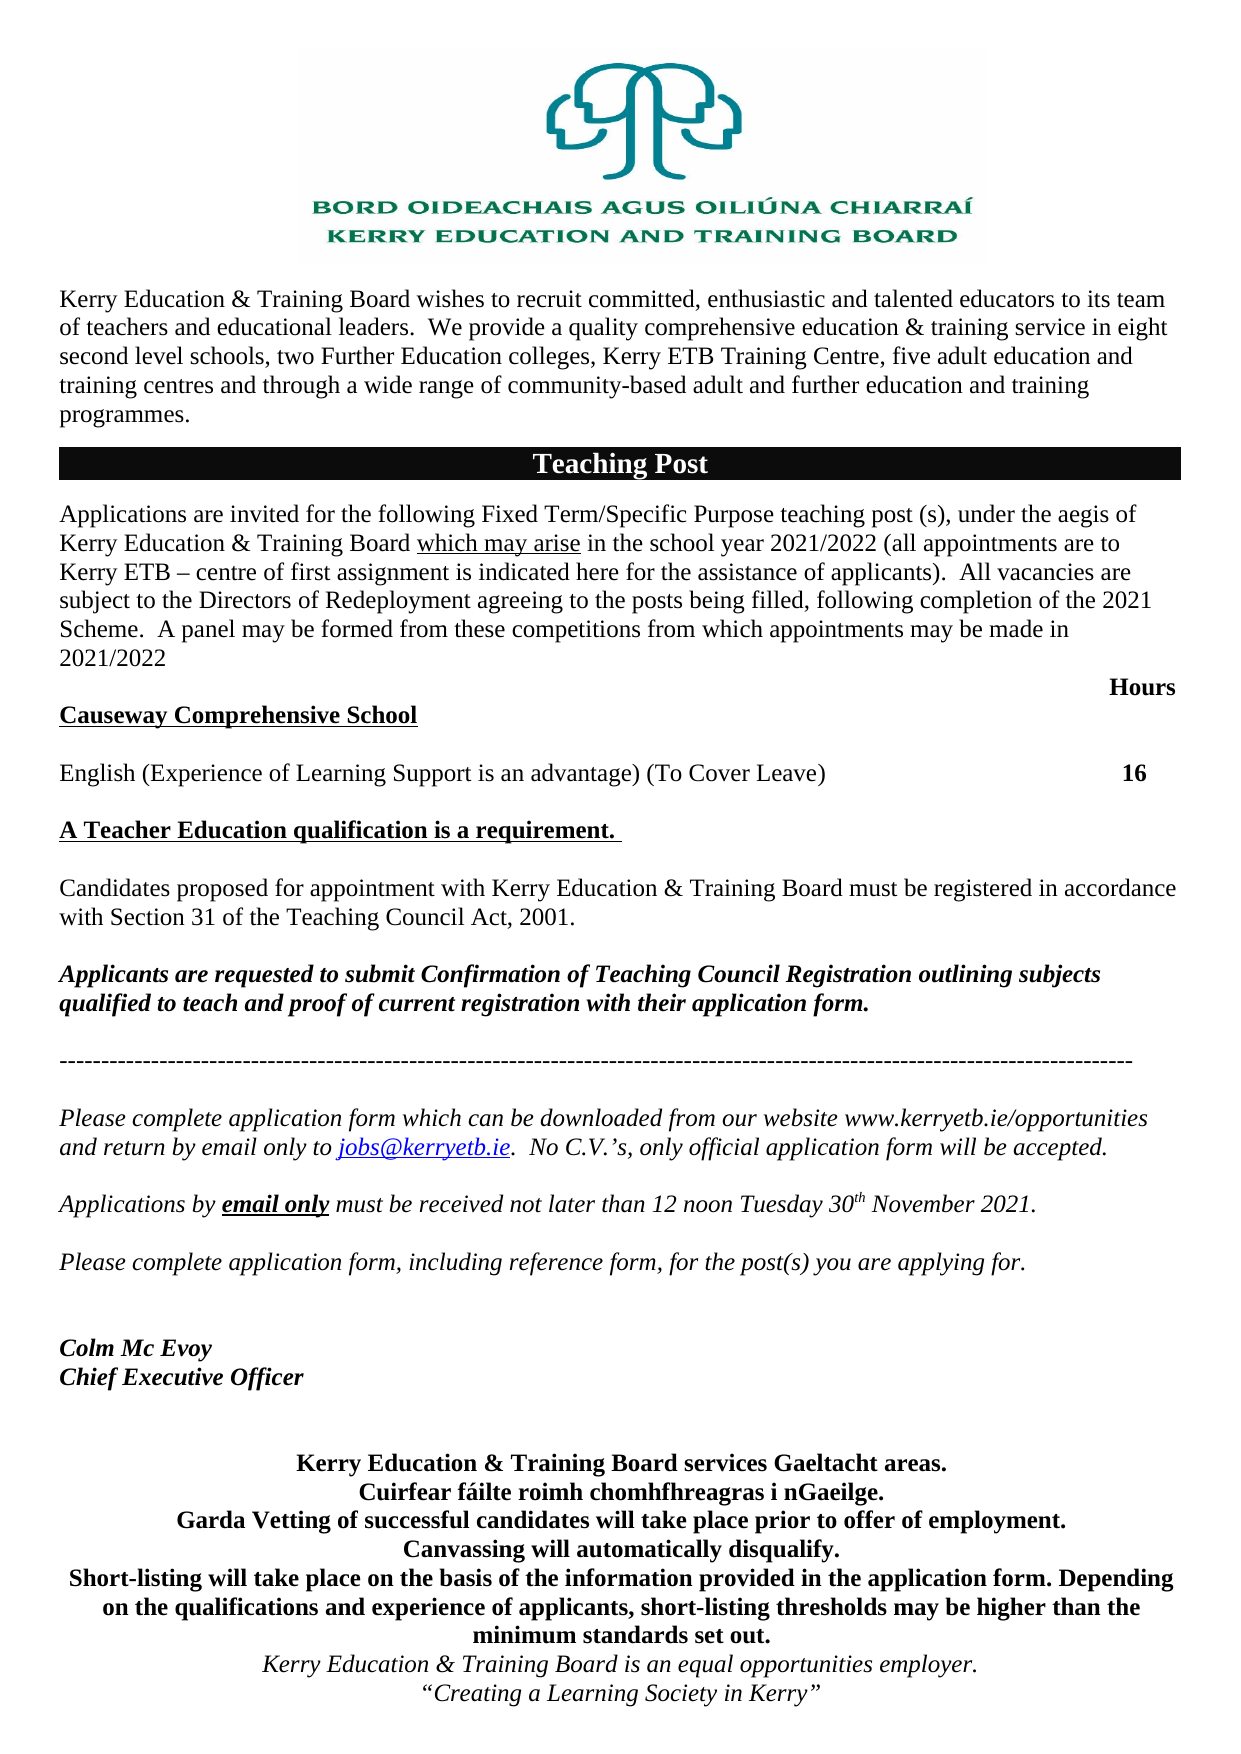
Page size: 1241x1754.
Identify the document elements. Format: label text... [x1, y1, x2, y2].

text Applications by email only must be received not later than 12 noon Tuesday 30th November 2021. [59, 1189, 1184, 1218]
text Kerry Education & Training Board wishes to recruit committed, enthusiastic and talented educators to its team of teachers and educational leaders. We provide a quality comprehensive education & training service in eight second level schools, two Further Education colleges, Kerry ETB Training Centre, five adult education and training centres and through a wide range of community-based adult and further education and training programmes. [59, 284, 1181, 427]
picture [297, 47, 987, 265]
text English (Experience of Learning Support is an advantage) (To Cover Leave) 16 [59, 758, 1181, 787]
subtitle “Creating a Learning Society in Kerry” [59, 1678, 1184, 1707]
text Short-listing will take place on the basis of the information provided in the application form. Depending on the qualifications and experience of applicants, short-listing thresholds may be higher than the minimum standards set out. [59, 1563, 1184, 1649]
text Applicants are requested to submit Confirmation of Teaching Council Registration outlining subjects qualified to teach and proof of current registration with their application form. [59, 959, 1181, 1017]
text Applications are invited for the following Fixed Term/Specific Purpose teaching post (s), under the aegis of Kerry Education & Training Board which may arise in the school year 2021/2022 (all appointments are to Kerry ETB – centre of first assignment is indicated here for the assistance of applicants). All vacancies are subject to the Directors of Redeployment agreeing to the posts being filled, following completion of the 2021 Scheme. A panel may be formed from these competitions from which appointments may be made in 2021/2022 [59, 499, 1181, 672]
text Candidates proposed for appointment with Kerry Education & Training Board must be registered in accordance with Section 31 of the Teaching Council Act, 2001. [59, 873, 1184, 931]
text Cuirfear fáilte roimh chomhfhreagras i nGaeilge. [59, 1477, 1184, 1506]
text Kerry Education & Training Board services Gaeltacht areas. [59, 1448, 1184, 1477]
text --------------------------------------------------------------------------------------------------------------------------------- [59, 1046, 1181, 1074]
subtitle Kerry Education & Training Board is an equal opportunities employer. [59, 1649, 1184, 1678]
text Canvassing will automatically disqualify. [59, 1534, 1184, 1563]
text Garda Vetting of successful candidates will take place prior to offer of employment. [59, 1506, 1184, 1534]
text Teaching Post [59, 447, 1181, 480]
text Chief Executive Officer [59, 1362, 1181, 1391]
text A Teacher Education qualification is a requirement. [59, 816, 1240, 844]
text Causeway Comprehensive School [59, 701, 1181, 729]
text Hours [1036, 672, 1181, 701]
text Please complete application form which can be downloaded from our website www.kerryetb.ie/opportunities and return by email only to jobs@kerryetb.ie. No C.V.’s, only official application form will be accepted. [59, 1103, 1184, 1161]
text Colm Mc Evoy [59, 1333, 1181, 1362]
text Please complete application form, including reference form, for the post(s) you are applying for. [59, 1247, 1184, 1276]
